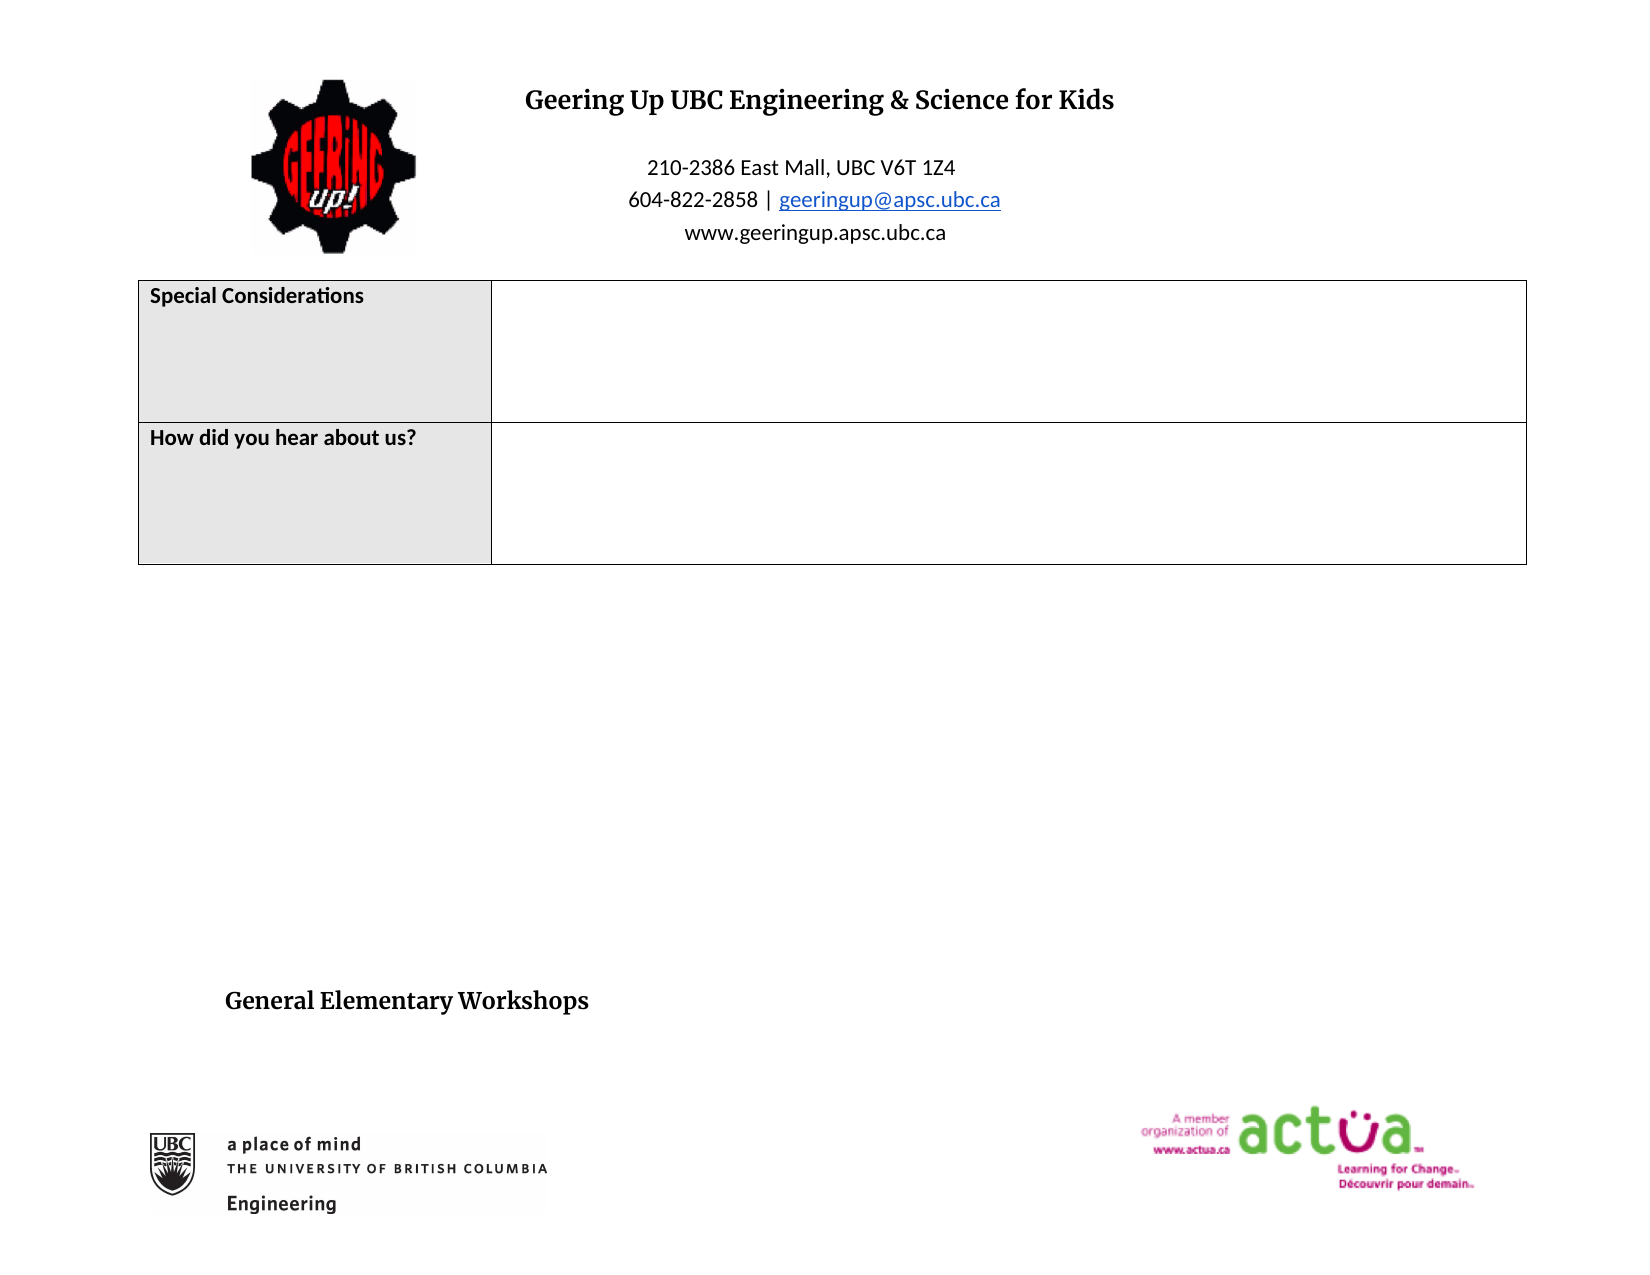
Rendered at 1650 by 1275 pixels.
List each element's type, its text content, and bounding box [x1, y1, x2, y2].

table_cell [492, 281, 1526, 422]
table_cell [492, 423, 1526, 563]
picture [1070, 1095, 1532, 1214]
picture [150, 1133, 547, 1214]
table_cell Special Considerations [139, 281, 491, 422]
table_cell How did you hear about us? [139, 423, 491, 563]
picture [215, 64, 472, 260]
text General Elementary Workshops [225, 986, 1500, 1015]
